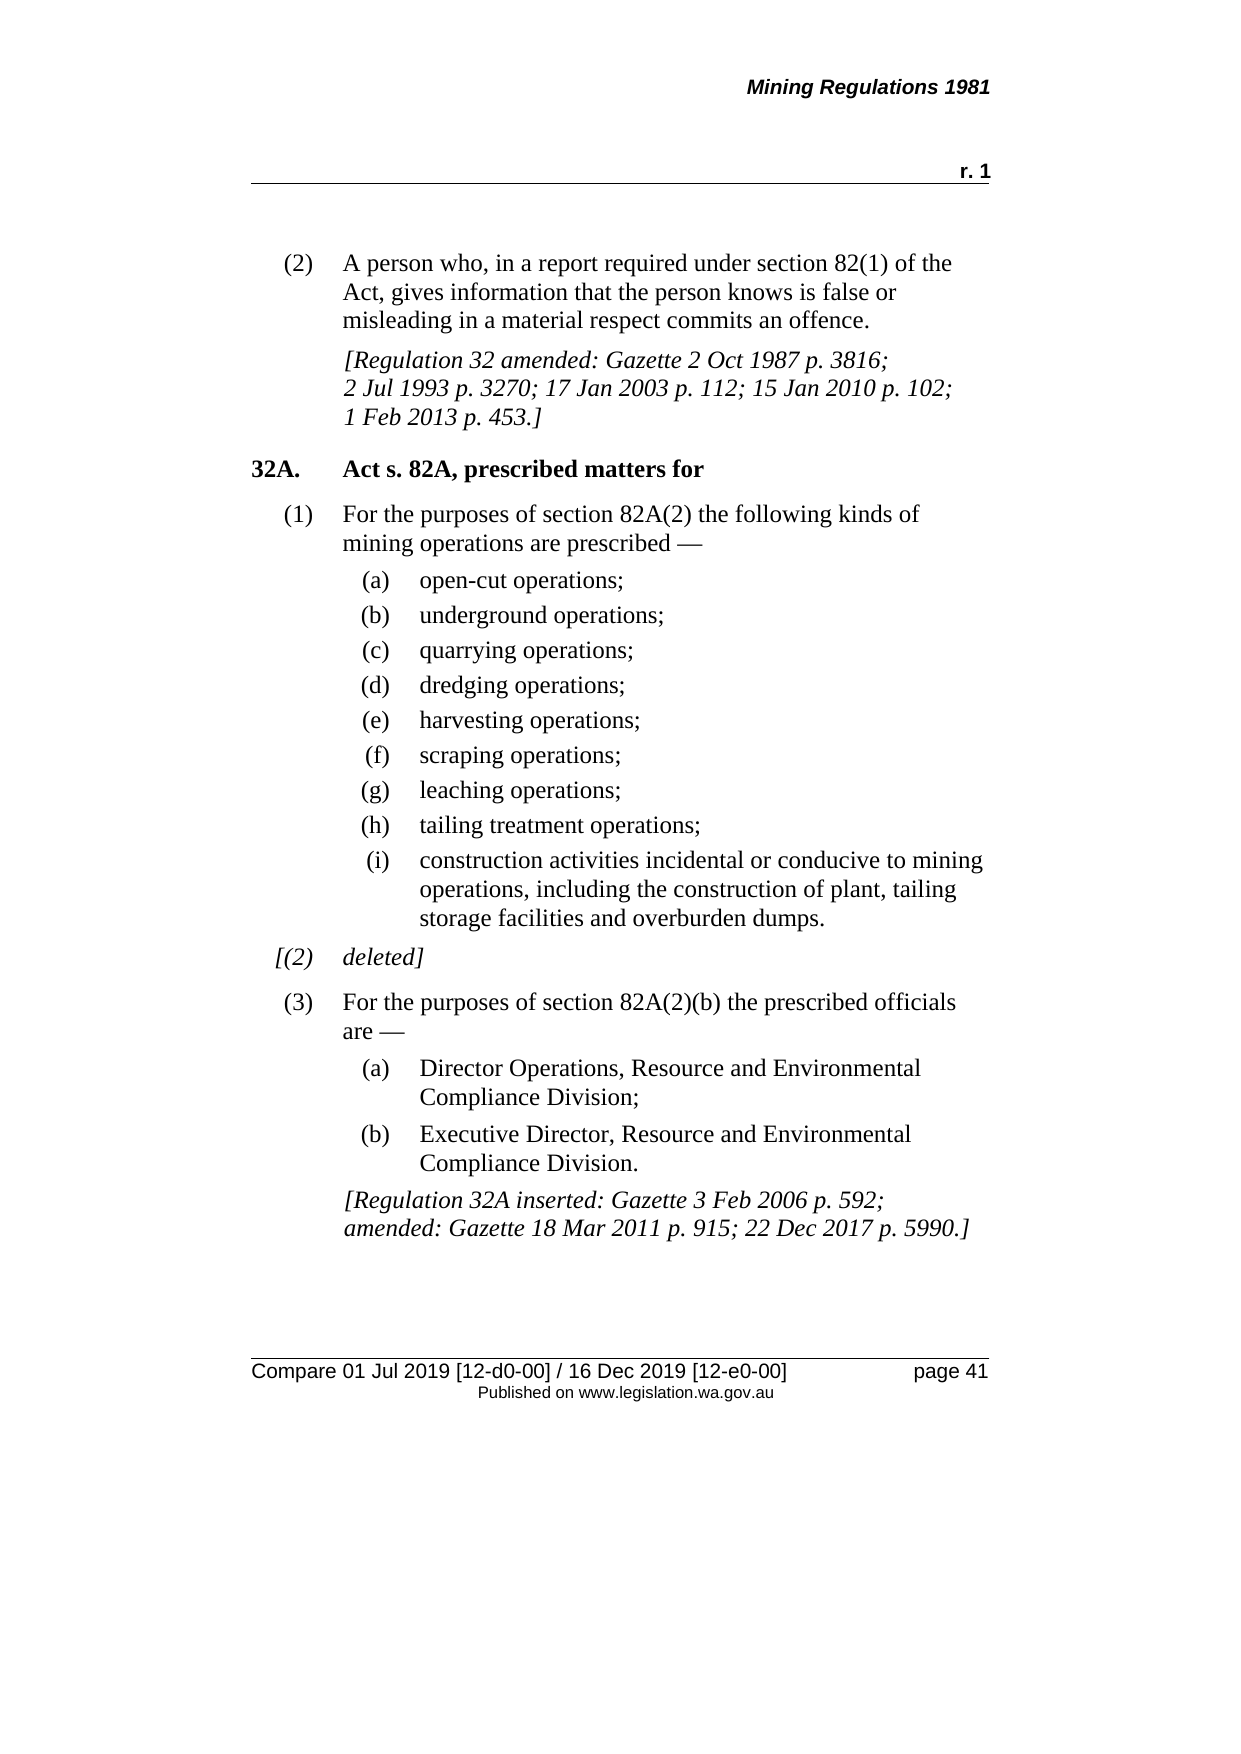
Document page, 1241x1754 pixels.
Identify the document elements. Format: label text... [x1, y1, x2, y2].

text [(2) deleted] [251, 942, 989, 971]
text (h) tailing treatment operations; [251, 810, 989, 839]
text (a) open-cut operations; [251, 565, 989, 594]
text (e) harvesting operations; [251, 705, 989, 734]
text (2) A person who, in a report required under section 82(1) of the Act, gives information that the person knows is false or misleading in a material respect commits an offence. [251, 248, 989, 334]
text (d) dredging operations; [251, 670, 989, 699]
text (c) quarrying operations; [251, 635, 989, 664]
text (b) Executive Director, Resource and Environmental Compliance Division. [251, 1119, 989, 1176]
text (3) For the purposes of section 82A(2)(b) the prescribed officials are — [251, 987, 989, 1045]
text (f) scraping operations; [251, 740, 989, 769]
subtitle 32A. Act s. 82A, prescribed matters for [251, 454, 989, 483]
text [Regulation 32A inserted: Gazette 3 Feb 2006 p. 592; amended: Gazette 18 Mar 2011 p. 915; 22 Dec 2017 p. 5990.] [251, 1185, 989, 1242]
text (a) Director Operations, Resource and Environmental Compliance Division; [251, 1053, 989, 1111]
text (b) underground operations; [251, 600, 989, 629]
text [Regulation 32 amended: Gazette 2 Oct 1987 p. 3816; 2 Jul 1993 p. 3270; 17 Jan 2003 p. 112; 15 Jan 2010 p. 102; 1 Feb 2013 p. 453.] [251, 345, 989, 431]
text (g) leaching operations; [251, 775, 989, 804]
text (1) For the purposes of section 82A(2) the following kinds of mining operations are prescribed — [251, 499, 989, 557]
text (i) construction activities incidental or conducive to mining operations, including the construction of plant, tailing storage facilities and overburden dumps. [251, 845, 989, 931]
